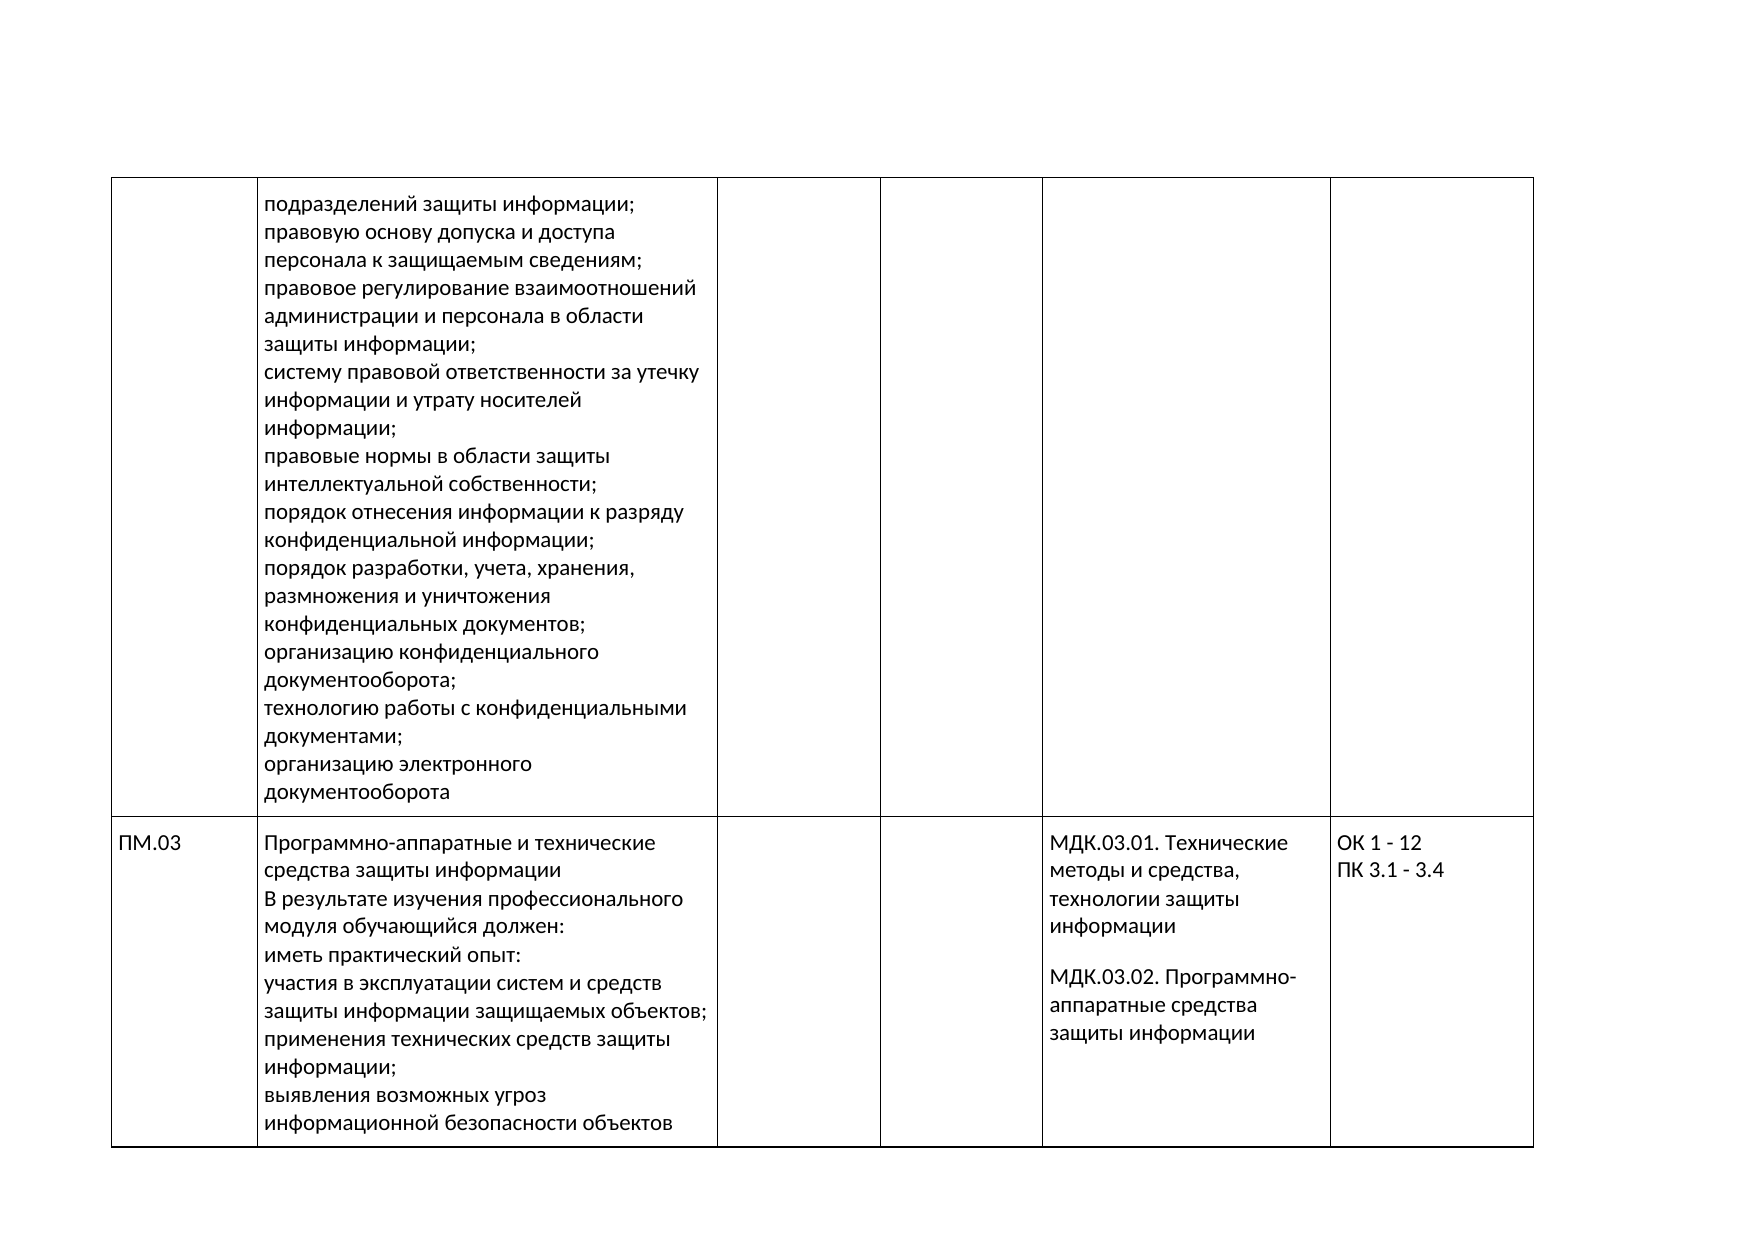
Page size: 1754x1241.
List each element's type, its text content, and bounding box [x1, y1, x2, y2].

table_cell [718, 817, 880, 1146]
table_cell ОК 1 - 12 ПК 3.1 - 3.4 [1331, 817, 1533, 1146]
table_cell [881, 817, 1042, 1146]
table_cell МДК.03.01. Технические методы и средства, технологии защиты информации [1043, 817, 1330, 950]
table_cell Программно-аппаратные и технические средства защиты информации В результате изучения профессионального модуля обучающийся должен: иметь практический опыт: участия в эксплуатации систем и средств защиты информации защищаемых объектов; применения технических средств защиты информации; выявления возможных угроз информационной безопасности объектов защиты; уметь: работать с техническими средствами защиты информации; работать с защищенными автоматизированными системами; передавать информацию по защищенным каналам связи; фиксировать отказы в работе средств вычислительной техники; знать: виды, источники и носители защищаемой информации; источники опасных сигналов; структуру, классификацию и основные характеристики технических каналов утечки информации; классификацию технических разведок и методы противодействия им; методы и средства технической защиты информации; методы скрытия информации; программно-аппаратные средства защиты информации; структуру подсистемы безопасности операционных систем и выполняемые ею функции; средства защиты в вычислительных сетях; средства обеспечения защиты информации в системах управления базами данных; критерии защищенности компьютерных систем; методики проверки защищенности объектов информатизации на соответствие требованиям нормативных правовых актов. [258, 817, 717, 1146]
table_cell ПМ.03 [112, 817, 257, 1146]
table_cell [1043, 950, 1330, 1146]
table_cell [1043, 178, 1330, 816]
